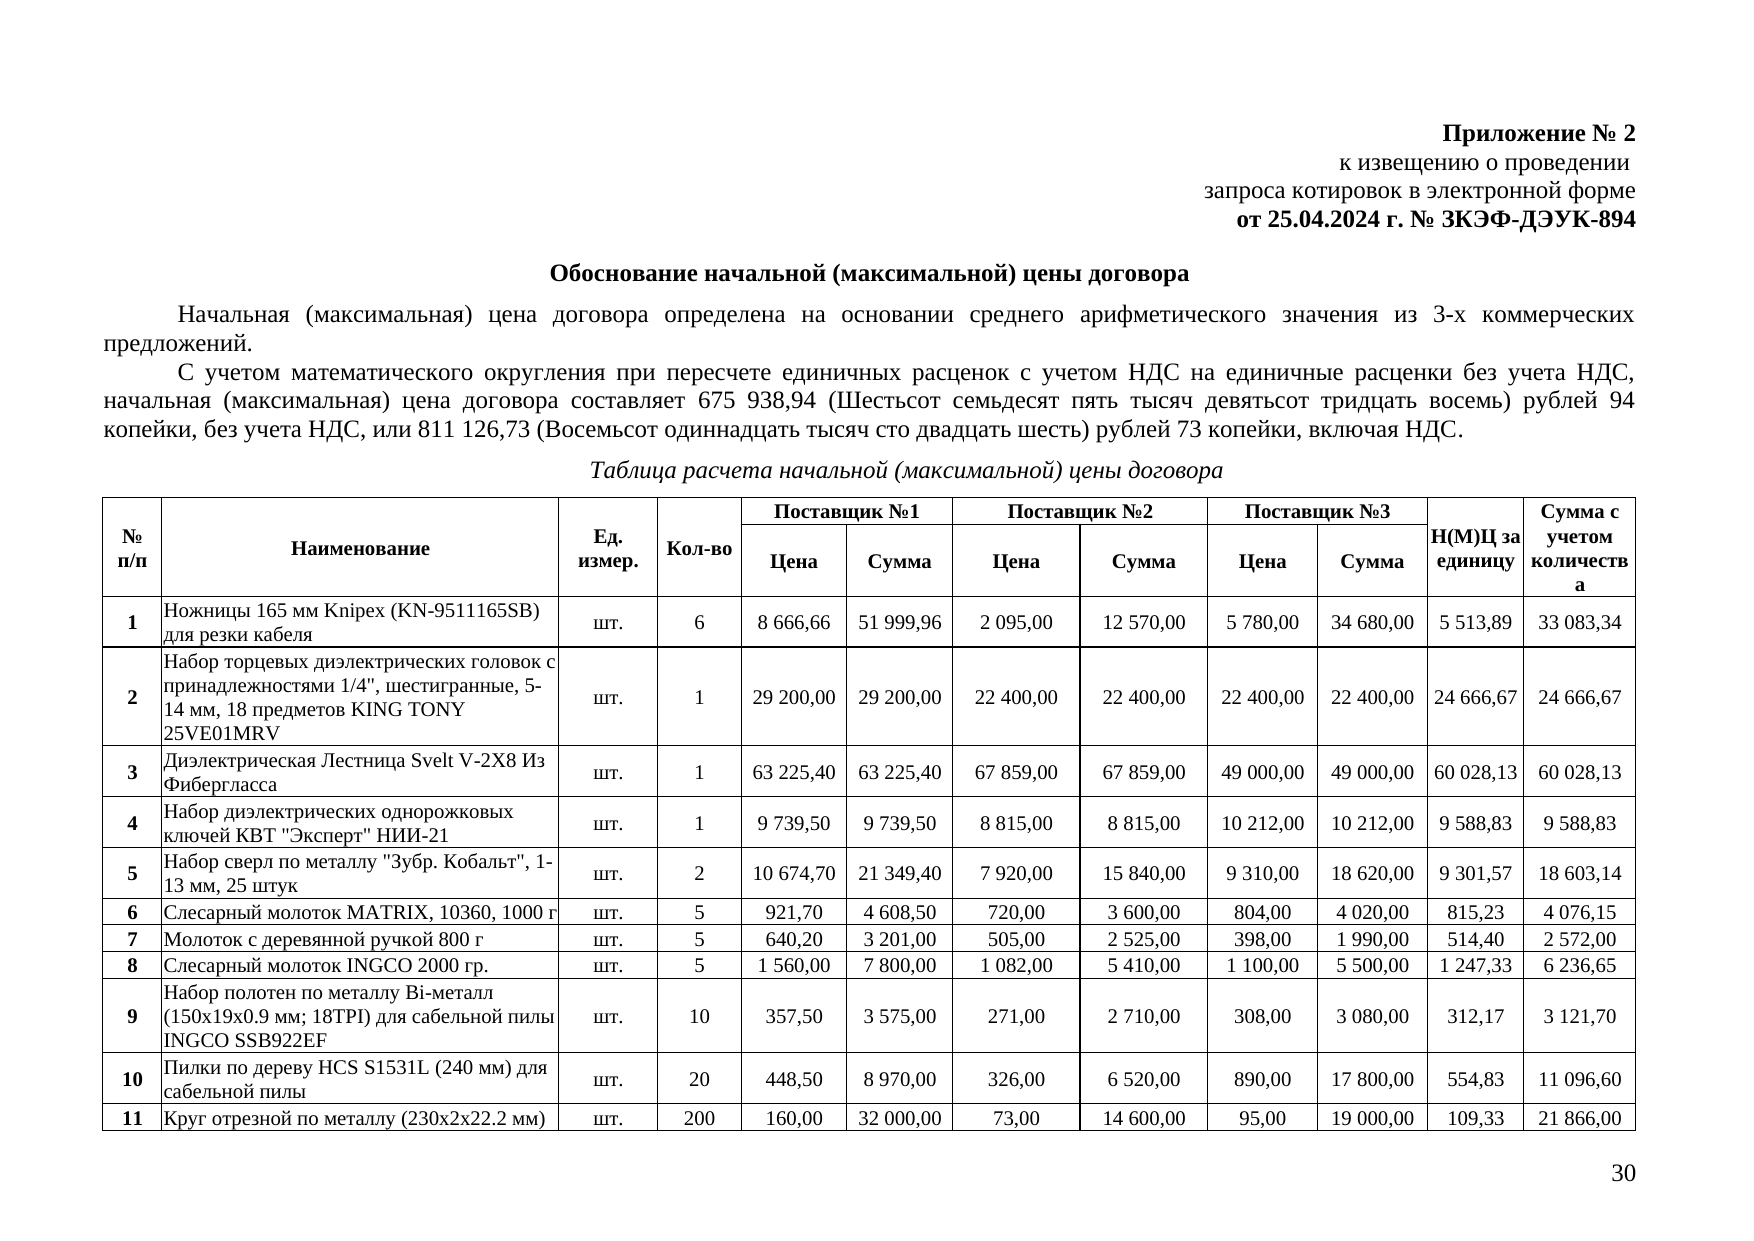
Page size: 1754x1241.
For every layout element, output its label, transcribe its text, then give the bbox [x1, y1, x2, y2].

table_cell 271,00 [953, 979, 1079, 1052]
table_cell 22 400,00 [1081, 648, 1207, 745]
table_cell 8 970,00 [847, 1053, 952, 1103]
table_cell 6 [658, 597, 741, 646]
table_cell 1 100,00 [1208, 952, 1317, 977]
table_cell 4 [103, 797, 161, 847]
table_cell 3 575,00 [847, 979, 952, 1052]
table_cell 2 095,00 [953, 597, 1079, 646]
table_cell 2 572,00 [1524, 925, 1635, 951]
table_cell 67 859,00 [1081, 746, 1207, 796]
table_cell шт. [559, 848, 657, 897]
table_cell 5 500,00 [1318, 952, 1427, 977]
table_cell Набор полотен по металлу Bi-металл (150х19х0.9 мм; 18TPI) для сабельной пилы INGCO SSB922EF [162, 979, 558, 1052]
table_cell 49 000,00 [1208, 746, 1317, 796]
table_cell Диэлектрическая Лестница Svelt V-2Х8 Из Фибергласса [162, 746, 558, 796]
text Обоснование начальной (максимальной) цены договора [103, 258, 1636, 287]
table_cell шт. [559, 597, 657, 646]
table_cell 720,00 [953, 899, 1079, 924]
table_header Поставщик №1 [742, 498, 952, 523]
table_cell 9 588,83 [1428, 797, 1523, 847]
text Начальная (максимальная) цена договора определена на основании среднего арифметического значения из 3-х коммерческих предложений. [103, 299, 1636, 357]
table_cell 804,00 [1208, 899, 1317, 924]
table_cell 1 [658, 797, 741, 847]
table_cell 9 310,00 [1208, 848, 1317, 897]
table_cell 8 815,00 [953, 797, 1079, 847]
table_cell 49 000,00 [1318, 746, 1427, 796]
table_cell 15 840,00 [1081, 848, 1207, 897]
table_cell 95,00 [1208, 1104, 1317, 1130]
table_cell 4 020,00 [1318, 899, 1427, 924]
table_cell 448,50 [742, 1053, 846, 1103]
table_header № п/п [103, 498, 161, 596]
table_cell 3 600,00 [1081, 899, 1207, 924]
text С учетом математического округления при пересчете единичных расценок с учетом НДС на единичные расценки без учета НДС, начальная (максимальная) цена договора составляет 675 938,94 (Шестьсот семьдесят пять тысяч девятьсот тридцать восемь) рублей 94 копейки, без учета НДС, или 811 126,73 (Восемьсот одиннадцать тысяч сто двадцать шесть) рублей 73 копейки, включая НДС. [103, 357, 1636, 443]
table_cell 24 666,67 [1428, 648, 1523, 745]
table_cell 3 080,00 [1318, 979, 1427, 1052]
table_cell 32 000,00 [847, 1104, 952, 1130]
table_cell 357,50 [742, 979, 846, 1052]
table_header Н(М)Ц за единицу [1428, 498, 1523, 596]
table_cell 9 739,50 [742, 797, 846, 847]
table_cell 29 200,00 [742, 648, 846, 745]
table_cell шт. [559, 1104, 657, 1130]
table_cell Сумма [847, 525, 952, 596]
table_cell 22 400,00 [1208, 648, 1317, 745]
table_cell Набор диэлектрических однорожковых ключей КВТ "Эксперт" НИИ-21 [162, 797, 558, 847]
table_cell шт. [559, 1053, 657, 1103]
table_header Сумма с учетом количества [1524, 498, 1635, 596]
table_cell 8 815,00 [1081, 797, 1207, 847]
table_cell 4 076,15 [1524, 899, 1635, 924]
table_cell 73,00 [953, 1104, 1079, 1130]
table_cell 14 600,00 [1081, 1104, 1207, 1130]
table_cell 1 560,00 [742, 952, 846, 977]
table_cell 10 212,00 [1208, 797, 1317, 847]
table_cell 12 570,00 [1081, 597, 1207, 646]
table_cell Набор торцевых диэлектрических головок с принадлежностями 1/4", шестигранные, 5-14 мм, 18 предметов KING TONY 25VE01MRV [162, 648, 558, 745]
table_cell 20 [658, 1053, 741, 1103]
table_cell 11 096,60 [1524, 1053, 1635, 1103]
table_cell 514,40 [1428, 925, 1523, 951]
table_cell 1 [658, 746, 741, 796]
table_cell 18 620,00 [1318, 848, 1427, 897]
table_cell 5 [658, 925, 741, 951]
table_cell 4 608,50 [847, 899, 952, 924]
table_cell 19 000,00 [1318, 1104, 1427, 1130]
table_cell 1 [658, 648, 741, 745]
table_cell шт. [559, 925, 657, 951]
table_cell 6 236,65 [1524, 952, 1635, 977]
table_cell 1 247,33 [1428, 952, 1523, 977]
table_cell 10 [658, 979, 741, 1052]
table_cell 11 [103, 1104, 161, 1130]
table_cell Слесарный молоток MATRIX, 10360, 1000 г [162, 899, 558, 924]
table_cell Молоток с деревянной ручкой 800 г [162, 925, 558, 951]
table_cell 326,00 [953, 1053, 1079, 1103]
table_cell 640,20 [742, 925, 846, 951]
table_cell 7 [103, 925, 161, 951]
table_cell 9 588,83 [1524, 797, 1635, 847]
table_cell 8 666,66 [742, 597, 846, 646]
table_cell 2 [658, 848, 741, 897]
table_cell шт. [559, 979, 657, 1052]
table_cell 921,70 [742, 899, 846, 924]
table_cell шт. [559, 797, 657, 847]
table_cell 312,17 [1428, 979, 1523, 1052]
table_cell 160,00 [742, 1104, 846, 1130]
table_cell 8 [103, 952, 161, 977]
table_cell 7 800,00 [847, 952, 952, 977]
table_cell 5 [103, 848, 161, 897]
table_cell 6 [103, 899, 161, 924]
table_cell 1 990,00 [1318, 925, 1427, 951]
table_cell 398,00 [1208, 925, 1317, 951]
table_cell 10 674,70 [742, 848, 846, 897]
table_cell Сумма [1318, 525, 1427, 596]
table_cell 18 603,14 [1524, 848, 1635, 897]
table_cell 10 212,00 [1318, 797, 1427, 847]
text Таблица расчета начальной (максимальной) цены договора [103, 456, 1636, 484]
table_cell Цена [1208, 525, 1317, 596]
table_cell 5 410,00 [1081, 952, 1207, 977]
table_cell 10 [103, 1053, 161, 1103]
table_cell 308,00 [1208, 979, 1317, 1052]
table_cell 21 349,40 [847, 848, 952, 897]
table_cell шт. [559, 648, 657, 745]
table_cell 21 866,00 [1524, 1104, 1635, 1130]
table_cell 1 [103, 597, 161, 646]
table_cell Ножницы 165 мм Knipex (KN-9511165SB) для резки кабеля [162, 597, 558, 646]
table_cell 63 225,40 [847, 746, 952, 796]
table_cell 34 680,00 [1318, 597, 1427, 646]
table_cell Слесарный молоток INGCO 2000 гр. [162, 952, 558, 977]
table_cell 505,00 [953, 925, 1079, 951]
table_cell Набор сверл по металлу "Зубр. Кобальт", 1-13 мм, 25 штук [162, 848, 558, 897]
table_cell 1 082,00 [953, 952, 1079, 977]
table_cell 3 121,70 [1524, 979, 1635, 1052]
table_cell 6 520,00 [1081, 1053, 1207, 1103]
table_cell 5 780,00 [1208, 597, 1317, 646]
table_cell 22 400,00 [953, 648, 1079, 745]
table_cell 17 800,00 [1318, 1053, 1427, 1103]
text от 25.04.2024 г. № ЗКЭФ-ДЭУК-894 [103, 204, 1636, 233]
table_header Поставщик №2 [953, 498, 1207, 523]
table_cell Пилки по дереву HCS S1531L (240 мм) для сабельной пилы [162, 1053, 558, 1103]
table_cell 22 400,00 [1318, 648, 1427, 745]
table_cell 3 [103, 746, 161, 796]
table_cell 554,83 [1428, 1053, 1523, 1103]
table_cell 9 301,57 [1428, 848, 1523, 897]
table_cell Цена [953, 525, 1079, 596]
table_cell 60 028,13 [1524, 746, 1635, 796]
table_cell 200 [658, 1104, 741, 1130]
table_cell Сумма [1081, 525, 1207, 596]
table_header Кол-во [658, 498, 741, 596]
table_cell 9 739,50 [847, 797, 952, 847]
table_cell 3 201,00 [847, 925, 952, 951]
table_cell 67 859,00 [953, 746, 1079, 796]
table_cell 2 710,00 [1081, 979, 1207, 1052]
table_cell 890,00 [1208, 1053, 1317, 1103]
table_cell 5 513,89 [1428, 597, 1523, 646]
table_header Ед. измер. [559, 498, 657, 596]
table_cell 29 200,00 [847, 648, 952, 745]
table_cell 815,23 [1428, 899, 1523, 924]
table_cell шт. [559, 746, 657, 796]
table_cell 7 920,00 [953, 848, 1079, 897]
table_cell 2 [103, 648, 161, 745]
table_cell Цена [742, 525, 846, 596]
table_cell 9 [103, 979, 161, 1052]
table_cell 60 028,13 [1428, 746, 1523, 796]
table_cell 5 [658, 899, 741, 924]
text к извещению о проведении запроса котировок в электронной форме [103, 147, 1636, 204]
table_cell 33 083,34 [1524, 597, 1635, 646]
table_cell шт. [559, 952, 657, 977]
table_cell 109,33 [1428, 1104, 1523, 1130]
table_cell 2 525,00 [1081, 925, 1207, 951]
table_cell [162, 1104, 558, 1130]
text Приложение № 2 [103, 118, 1636, 147]
table_cell 24 666,67 [1524, 648, 1635, 745]
table_header Поставщик №3 [1208, 498, 1427, 523]
table_cell 51 999,96 [847, 597, 952, 646]
table_cell шт. [559, 899, 657, 924]
table_header Наименование [162, 498, 558, 596]
table_cell 5 [658, 952, 741, 977]
table_cell 63 225,40 [742, 746, 846, 796]
